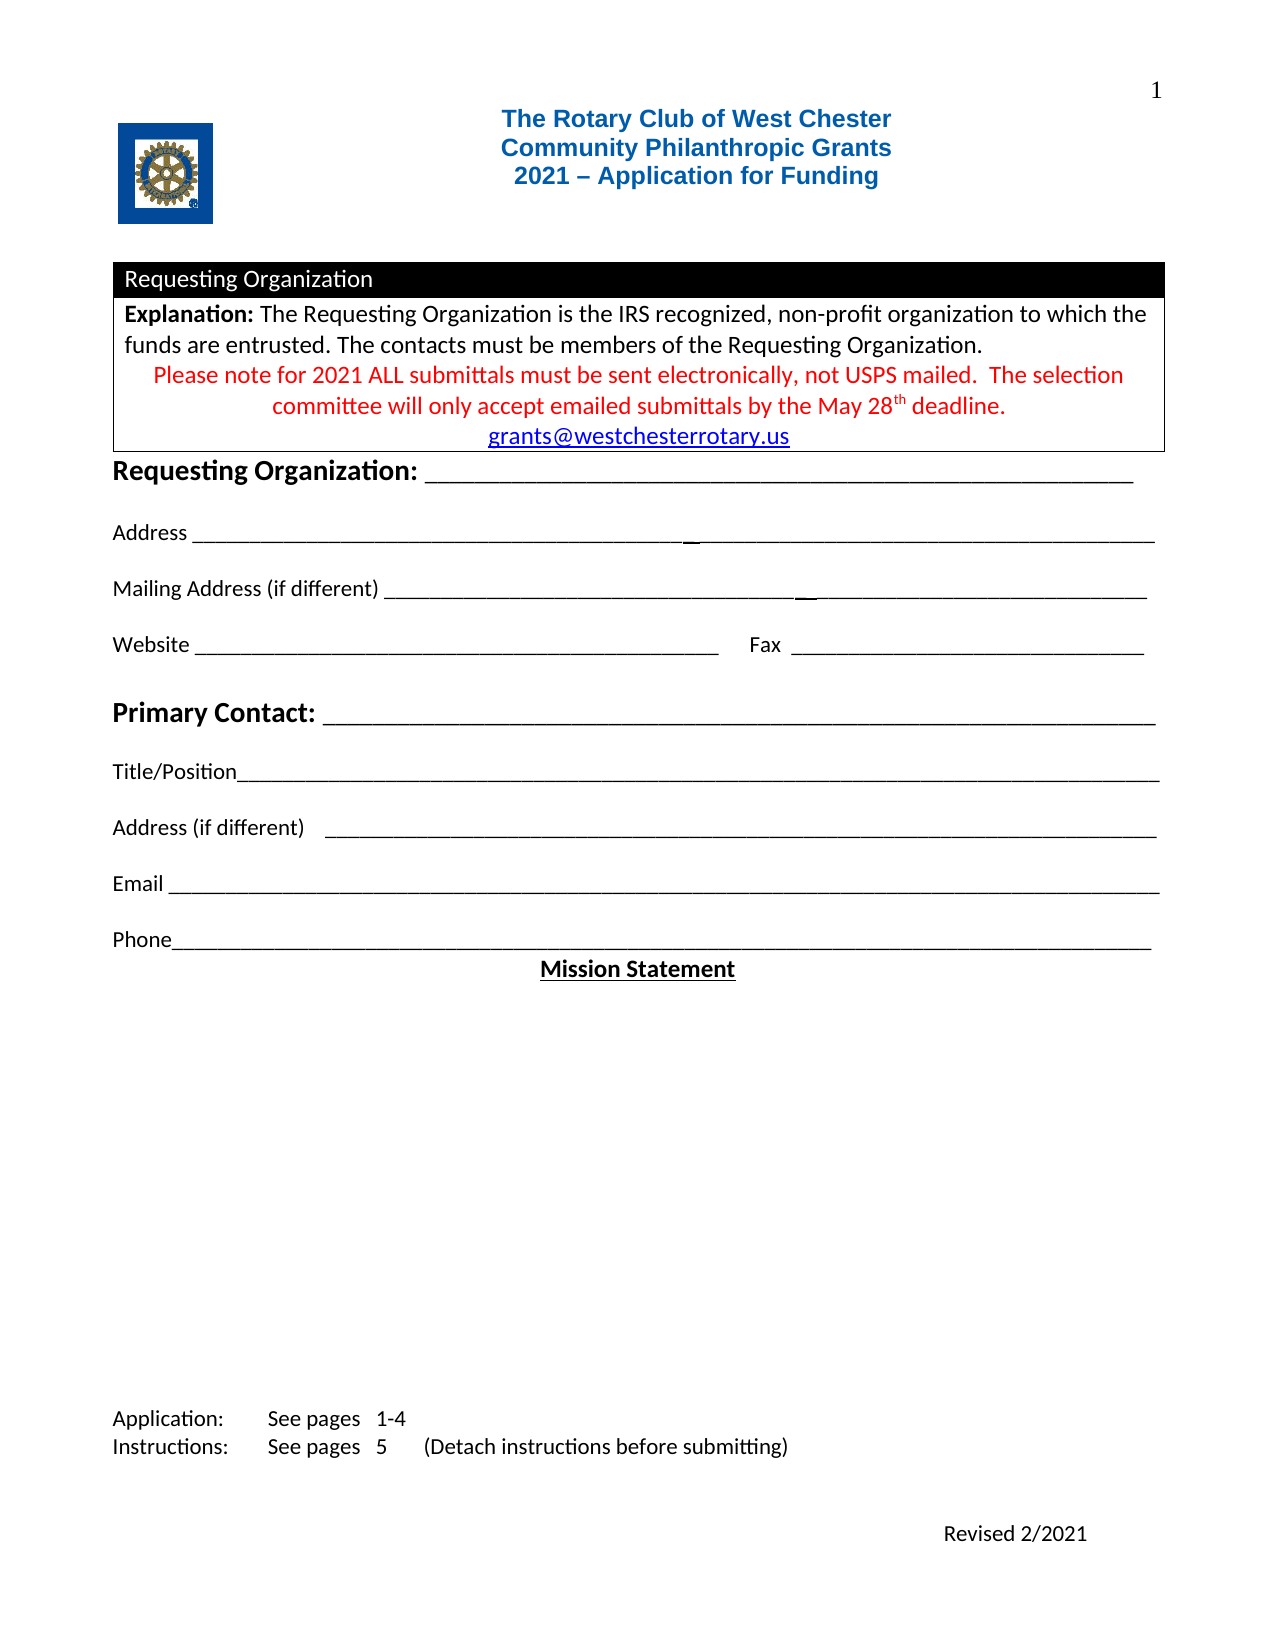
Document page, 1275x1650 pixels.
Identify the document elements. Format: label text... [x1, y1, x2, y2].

text Title/Position_________________________________________________________________________________ [112, 757, 1162, 786]
text Website ______________________________________________ Fax _______________________________ [112, 630, 1162, 658]
text Primary Contact: ___________________________________________________________________ [112, 694, 1162, 729]
text Email _______________________________________________________________________________________ [112, 869, 1162, 898]
text Address (if different) _________________________________________________________________________ [112, 813, 1162, 842]
table_cell Explanation: The Requesting Organization is the IRS recognized, non-profit organization to which the funds are entrusted. The contacts must be members of the Requesting Organization. Please note for 2021 ALL submittals must be sent electronically, not USPS mailed. The selection committee will only accept emailed submittals by the May 28th deadline. grants@westchesterrotary.us [114, 298, 1164, 451]
text Phone______________________________________________________________________________________ [112, 926, 1162, 954]
text Application: See pages 1-4 [112, 1404, 1162, 1432]
table_header Requesting Organization [114, 263, 1164, 297]
table_header The Rotary Club of West Chester Community Philanthropic Grants 2021 – Application for Funding [225, 104, 1168, 262]
picture [118, 123, 213, 224]
text Address ____________________________________________ ________________________________________ [112, 518, 1162, 546]
text Mission Statement [112, 954, 1162, 984]
text Requesting Organization: _________________________________________________________ [112, 452, 1162, 488]
table_header [107, 104, 225, 262]
text Instructions: See pages 5 (Detach instructions before submitting) [112, 1432, 1162, 1461]
text Mailing Address (if different) _____________________________________ _____________________________ [112, 574, 1162, 602]
